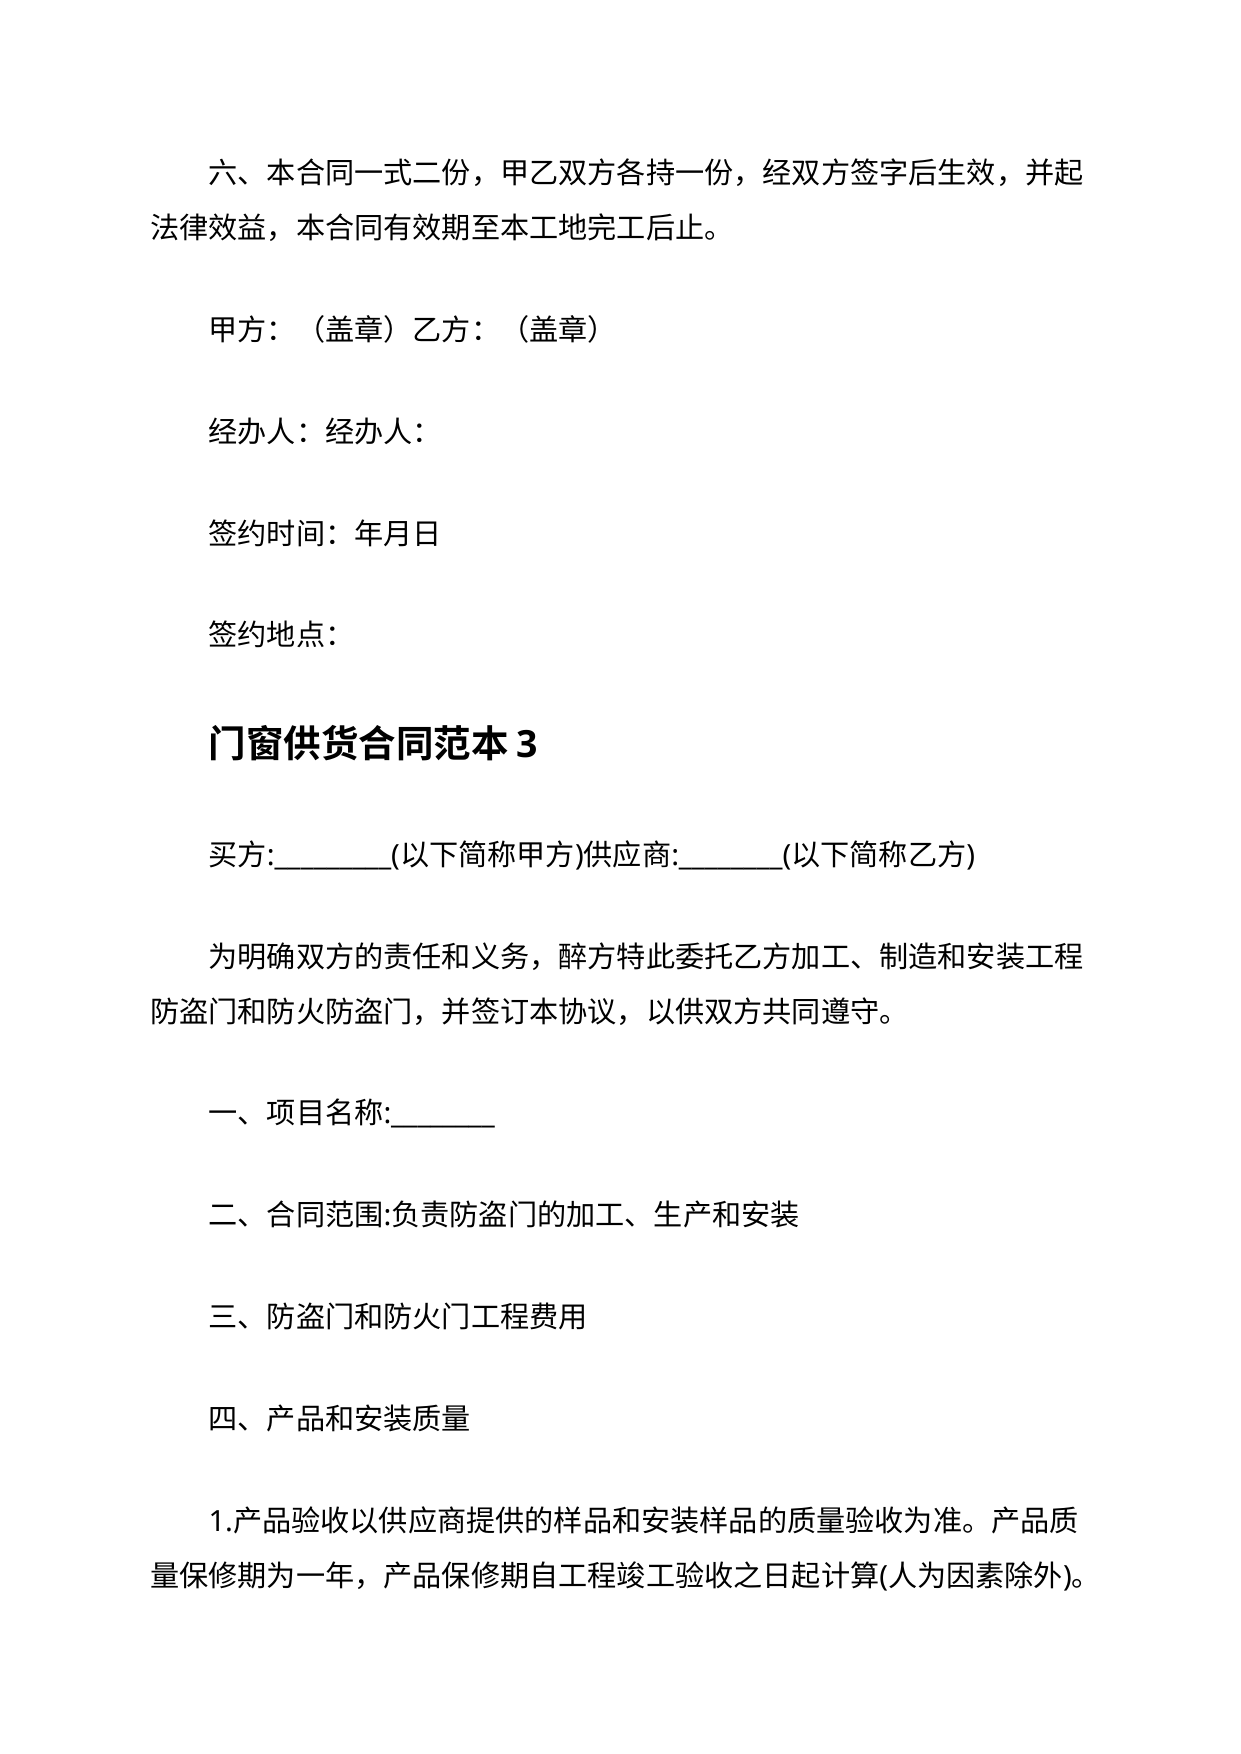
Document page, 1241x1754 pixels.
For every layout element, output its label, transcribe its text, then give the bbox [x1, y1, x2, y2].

text 甲方：（盖章）乙方：（盖章） [150, 307, 1090, 349]
text 1.产品验收以供应商提供的样品和安装样品的质量验收为准。产品质量保修期为一年，产品保修期自工程竣工验收之日起计算(人为因素除外)。 [150, 1497, 1090, 1595]
text 为明确双方的责任和义务，醉方特此委托乙方加工、制造和安装工程防盗门和防火防盗门，并签订本协议，以供双方共同遵守。 [150, 933, 1090, 1031]
text 门窗供货合同范本3 [150, 714, 1090, 768]
text 一、项目名称:________ [150, 1090, 1090, 1132]
text 六、本合同一式二份，甲乙双方各持一份，经双方签字后生效，并起法律效益，本合同有效期至本工地完工后止。 [150, 150, 1090, 247]
text 经办人：经办人： [150, 408, 1090, 451]
text 签约地点： [150, 612, 1090, 654]
text 签约时间：年月日 [150, 510, 1090, 552]
text 买方:_________(以下简称甲方)供应商:________(以下简称乙方) [150, 831, 1090, 874]
text 三、防盗门和防火门工程费用 [150, 1294, 1090, 1336]
text 四、产品和安装质量 [150, 1396, 1090, 1438]
text 二、合同范围:负责防盗门的加工、生产和安装 [150, 1192, 1090, 1234]
